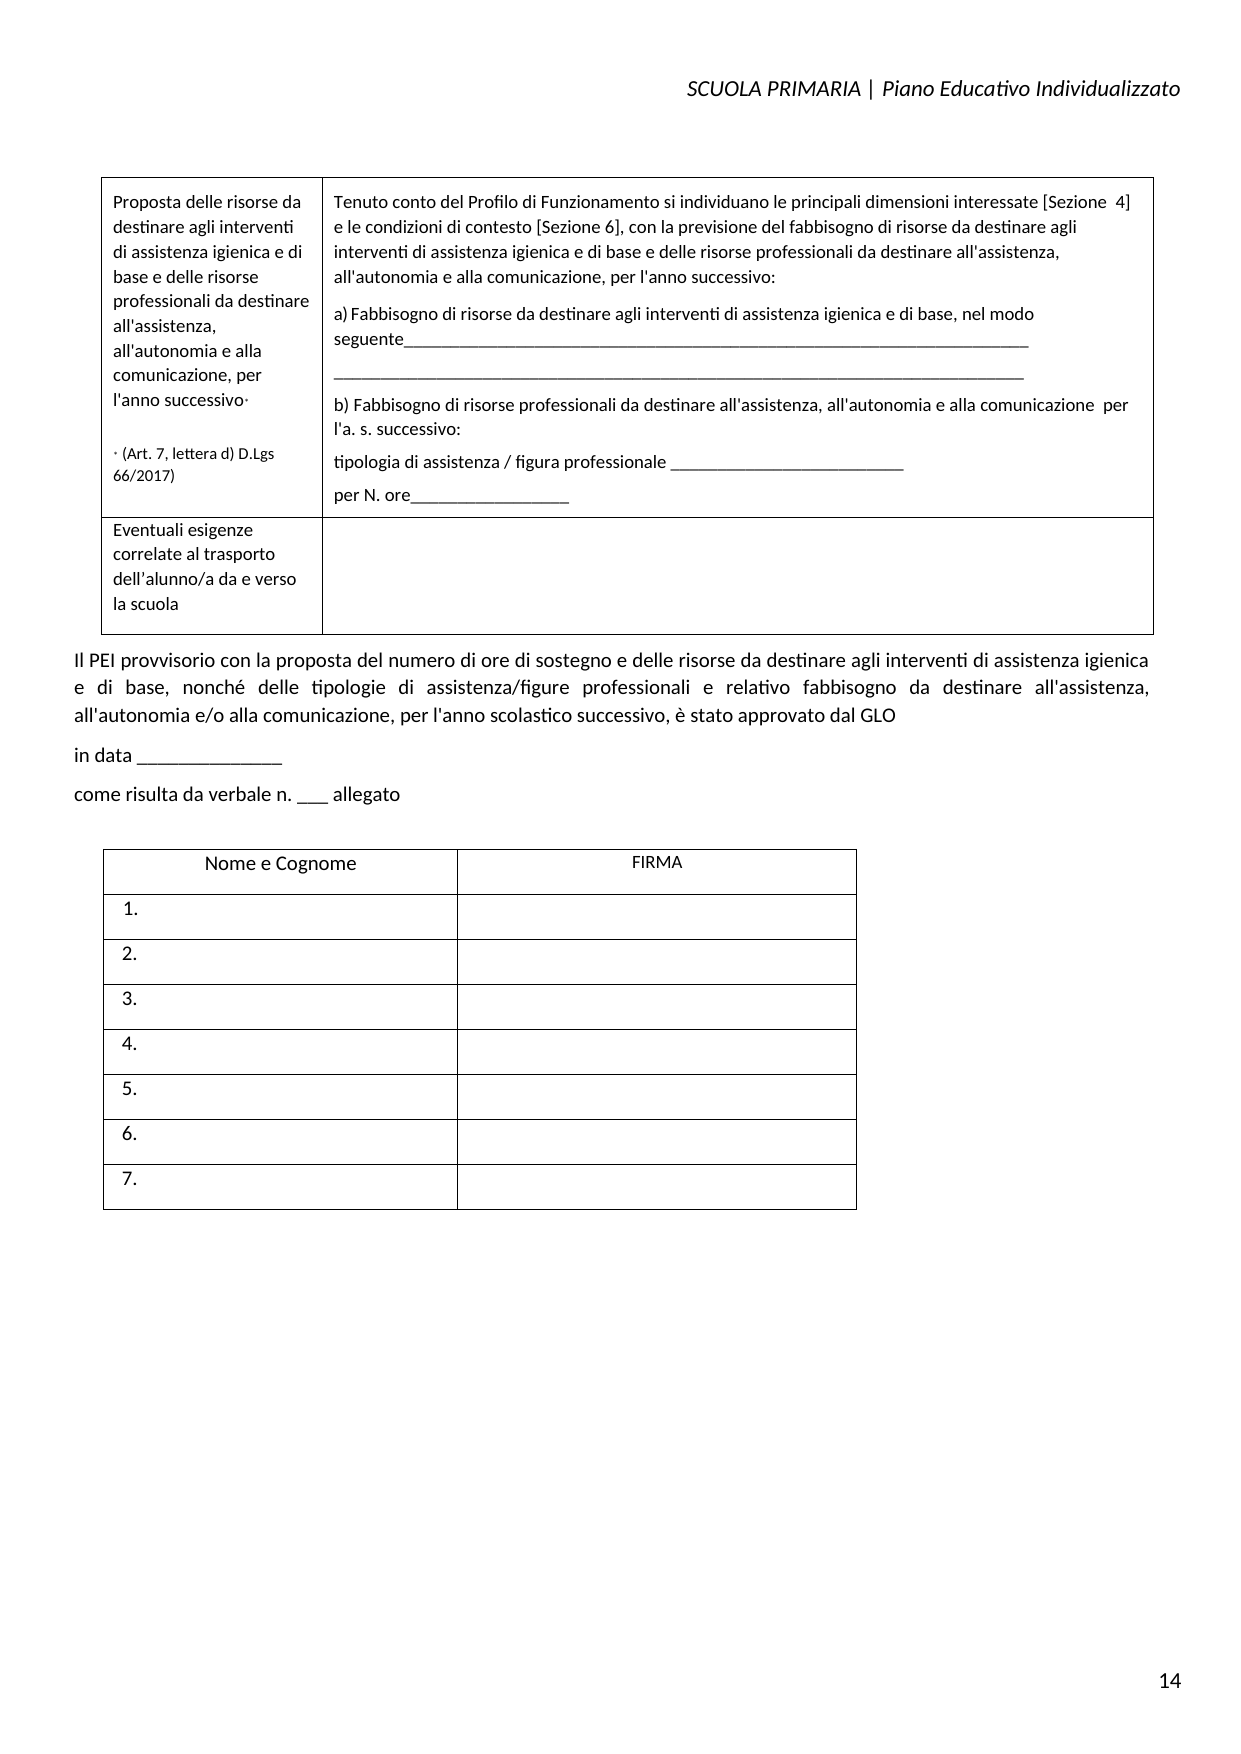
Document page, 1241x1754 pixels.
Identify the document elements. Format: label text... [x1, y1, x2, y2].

table_cell [458, 985, 856, 1029]
table_cell [104, 895, 457, 939]
text come risulta da verbale n. ___ allegato [74, 782, 1181, 807]
table_cell [104, 985, 457, 1029]
table_cell [104, 1120, 457, 1164]
table_cell [458, 895, 856, 939]
table_cell [104, 1165, 457, 1209]
text Il PEI provvisorio con la proposta del numero di ore di sostegno e delle risorse da destinare agli interventi di assistenza igienica e di base, nonché delle tipologie di assistenza/figure professionali e relativo fabbisogno da destinare all'assistenza, all'autonomia e/o alla comunicazione, per l'anno scolastico successivo, è stato approvato dal GLO [74, 647, 1152, 727]
table_header Nome e Cognome [104, 850, 457, 894]
table_header Proposta delle risorse da destinare agli interventi di assistenza igienica e di base e delle risorse professionali da destinare all'assistenza, all'autonomia e alla comunicazione, per l'anno successivo* * (Art. 7, lettera d) D.Lgs 66/2017) [102, 178, 322, 517]
table_cell [458, 1030, 856, 1074]
table_cell [104, 1075, 457, 1119]
table_cell [458, 1075, 856, 1119]
table_cell [323, 518, 1153, 633]
text in data ______________ [74, 742, 1181, 767]
table_cell [104, 940, 457, 984]
table_cell [104, 1030, 457, 1074]
table_header Tenuto conto del Profilo di Funzionamento si individuano le principali dimensioni interessate [Sezione 4] e le condizioni di contesto [Sezione 6], con la previsione del fabbisogno di risorse da destinare agli interventi di assistenza igienica e di base e delle risorse professionali da destinare all'assistenza, all'autonomia e alla comunicazione, per l'anno successivo: a) Fabbisogno di risorse da destinare agli interventi di assistenza igienica e di base, nel modo seguente___________________________________________________________________ __________________________________________________________________________ b) Fabbisogno di risorse professionali da destinare all'assistenza, all'autonomia e alla comunicazione per l'a. s. successivo: tipologia di assistenza / figura professionale _________________________ per N. ore_________________ [323, 178, 1153, 517]
table_cell [458, 1120, 856, 1164]
table_cell [458, 1165, 856, 1209]
table_cell [458, 940, 856, 984]
table_header FIRMA [458, 850, 856, 894]
table_cell Eventuali esigenze correlate al trasporto dell’alunno/a da e verso la scuola [102, 518, 322, 633]
